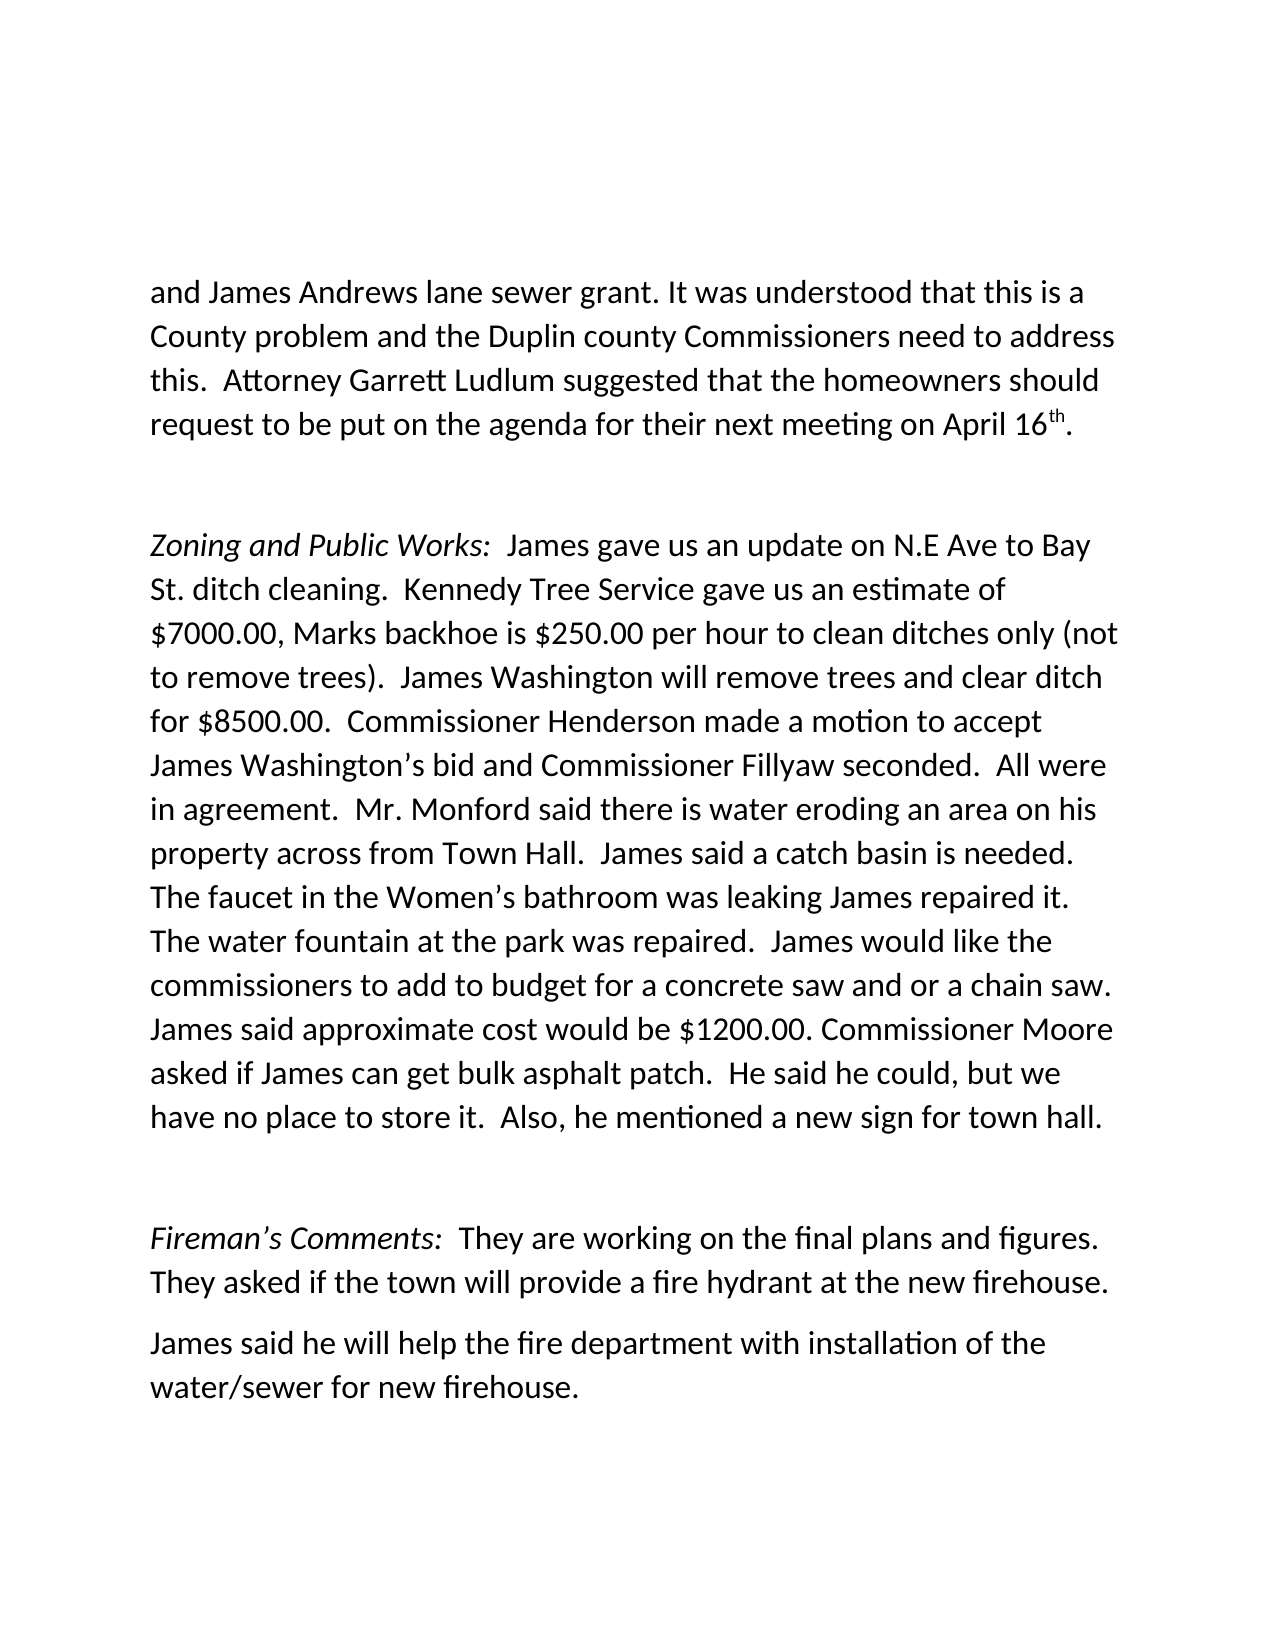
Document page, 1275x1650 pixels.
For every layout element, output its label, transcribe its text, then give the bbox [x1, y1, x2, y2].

text Fireman’s Comments: They are working on the final plans and figures. They asked if the town will provide a fire hydrant at the new firehouse. [150, 1217, 1125, 1302]
text and James Andrews lane sewer grant. It was understood that this is a County problem and the Duplin county Commissioners need to address this. Attorney Garrett Ludlum suggested that the homeowners should request to be put on the agenda for their next meeting on April 16th. [150, 271, 1125, 444]
text Zoning and Public Works: James gave us an update on N.E Ave to Bay St. ditch cleaning. Kennedy Tree Service gave us an estimate of $7000.00, Marks backhoe is $250.00 per hour to clean ditches only (not to remove trees). James Washington will remove trees and clear ditch for $8500.00. Commissioner Henderson made a motion to accept James Washington’s bid and Commissioner Fillyaw seconded. All were in agreement. Mr. Monford said there is water eroding an area on his property across from Town Hall. James said a catch basin is needed. The faucet in the Women’s bathroom was leaking James repaired it. The water fountain at the park was repaired. James would like the commissioners to add to budget for a concrete saw and or a chain saw. James said approximate cost would be $1200.00. Commissioner Moore asked if James can get bulk asphalt patch. He said he could, but we have no place to store it. Also, he mentioned a new sign for town hall. [150, 524, 1125, 1137]
text James said he will help the fire department with installation of the water/sewer for new firehouse. [150, 1322, 1125, 1406]
